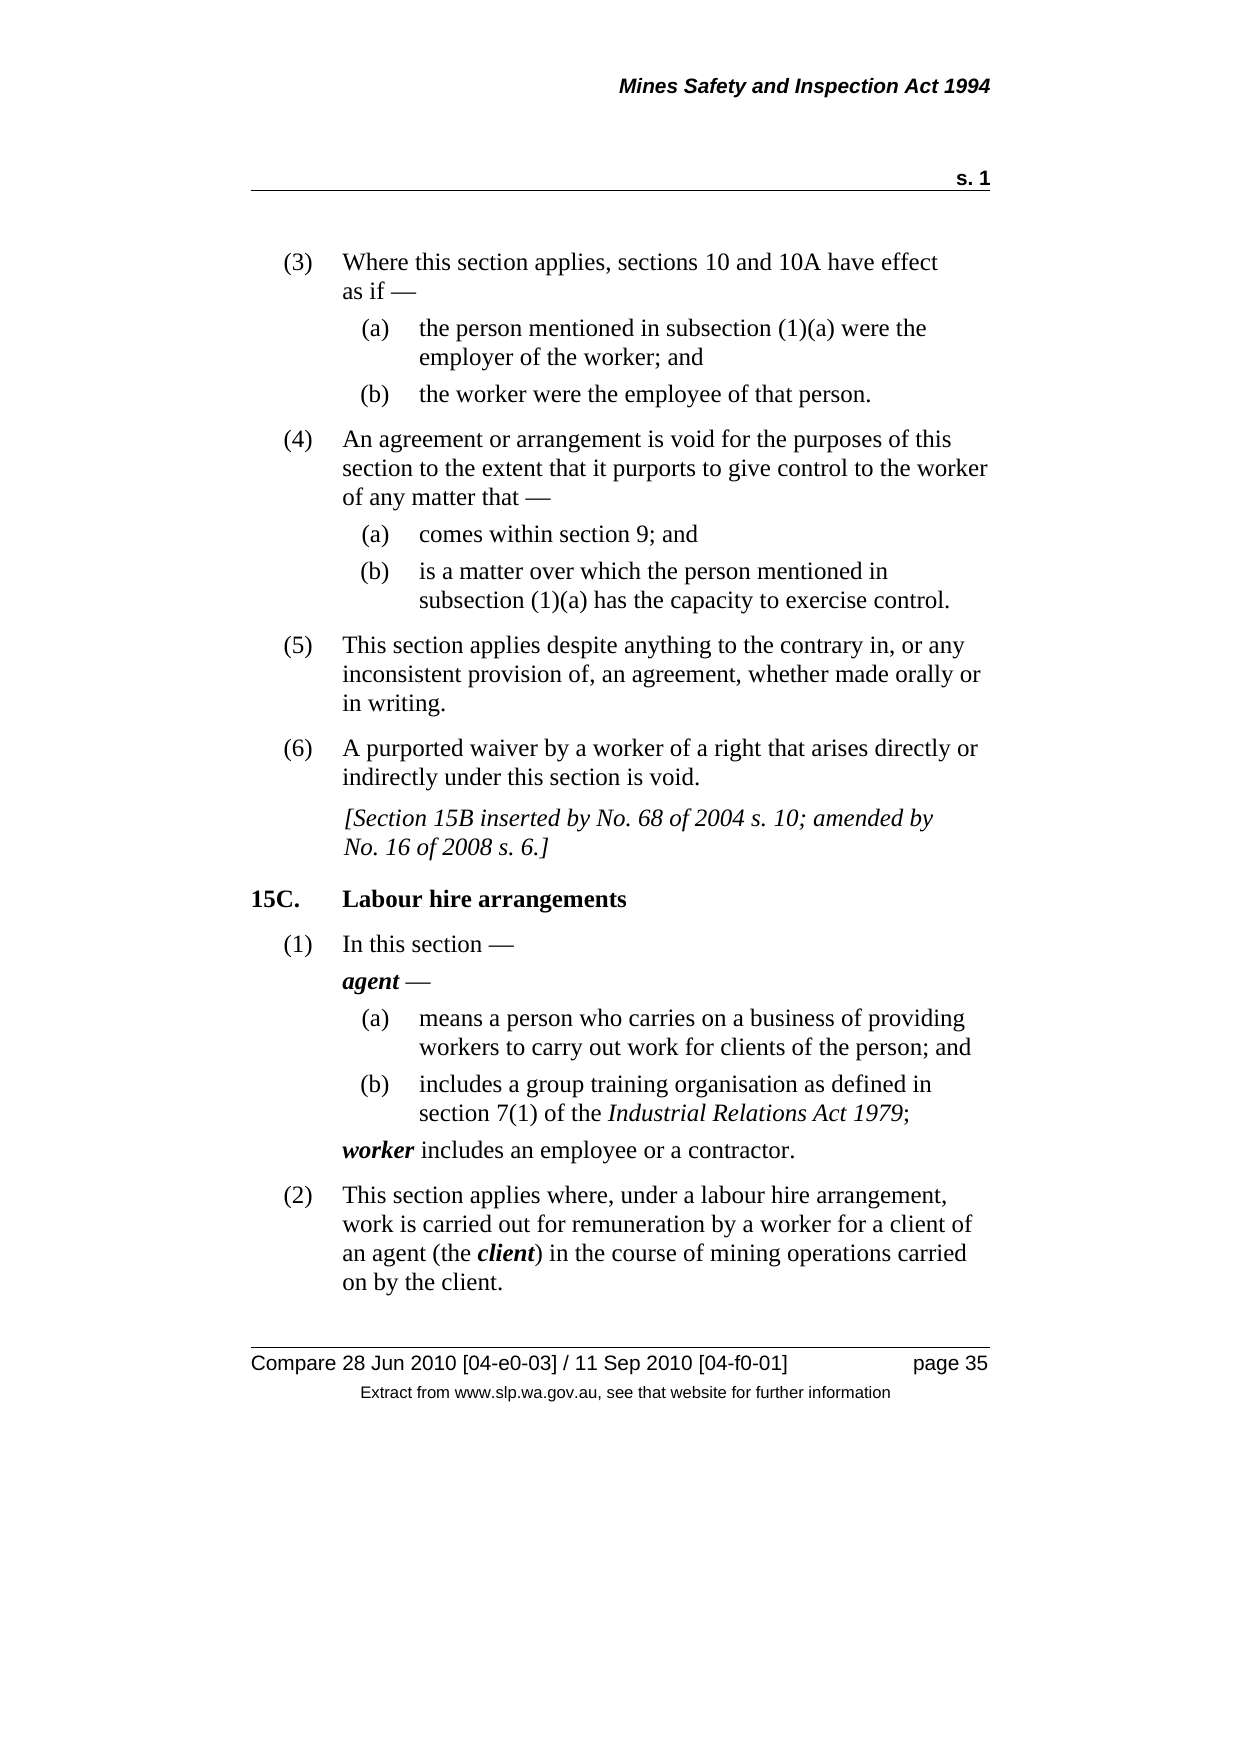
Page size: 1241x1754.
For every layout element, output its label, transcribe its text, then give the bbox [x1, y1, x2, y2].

text (4) An agreement or arrangement is void for the purposes of this section to the extent that it purports to give control to the worker of any matter that — [251, 424, 990, 511]
subtitle 15C. Labour hire arrangements [251, 884, 990, 912]
text (b) is a matter over which the person mentioned in subsection (1)(a) has the capacity to exercise control. [251, 556, 990, 614]
text (a) comes within section 9; and [251, 519, 990, 548]
text (a) means a person who carries on a business of providing workers to carry out work for clients of the person; and [251, 1003, 990, 1061]
text (6) A purported waiver by a worker of a right that arises directly or indirectly under this section is void. [251, 733, 990, 791]
text (a) the person mentioned in subsection (1)(a) were the employer of the worker; and [251, 313, 990, 371]
text agent — [251, 966, 990, 995]
text (1) In this section — [251, 929, 990, 958]
text worker includes an employee or a contractor. [251, 1135, 990, 1164]
text (b) includes a group training organisation as defined in section 7(1) of the Industrial Relations Act 1979; [251, 1069, 990, 1127]
text (2) This section applies where, under a labour hire arrangement, work is carried out for remuneration by a worker for a client of an agent (the client) in the course of mining operations carried on by the client. [251, 1180, 990, 1295]
text (b) the worker were the employee of that person. [251, 379, 990, 408]
text [Section 15B inserted by No. 68 of 2004 s. 10; amended by No. 16 of 2008 s. 6.] [251, 803, 990, 861]
text (3) Where this section applies, sections 10 and 10A have effect as if — [251, 247, 990, 305]
text (5) This section applies despite anything to the contrary in, or any inconsistent provision of, an agreement, whether made orally or in writing. [251, 630, 990, 717]
